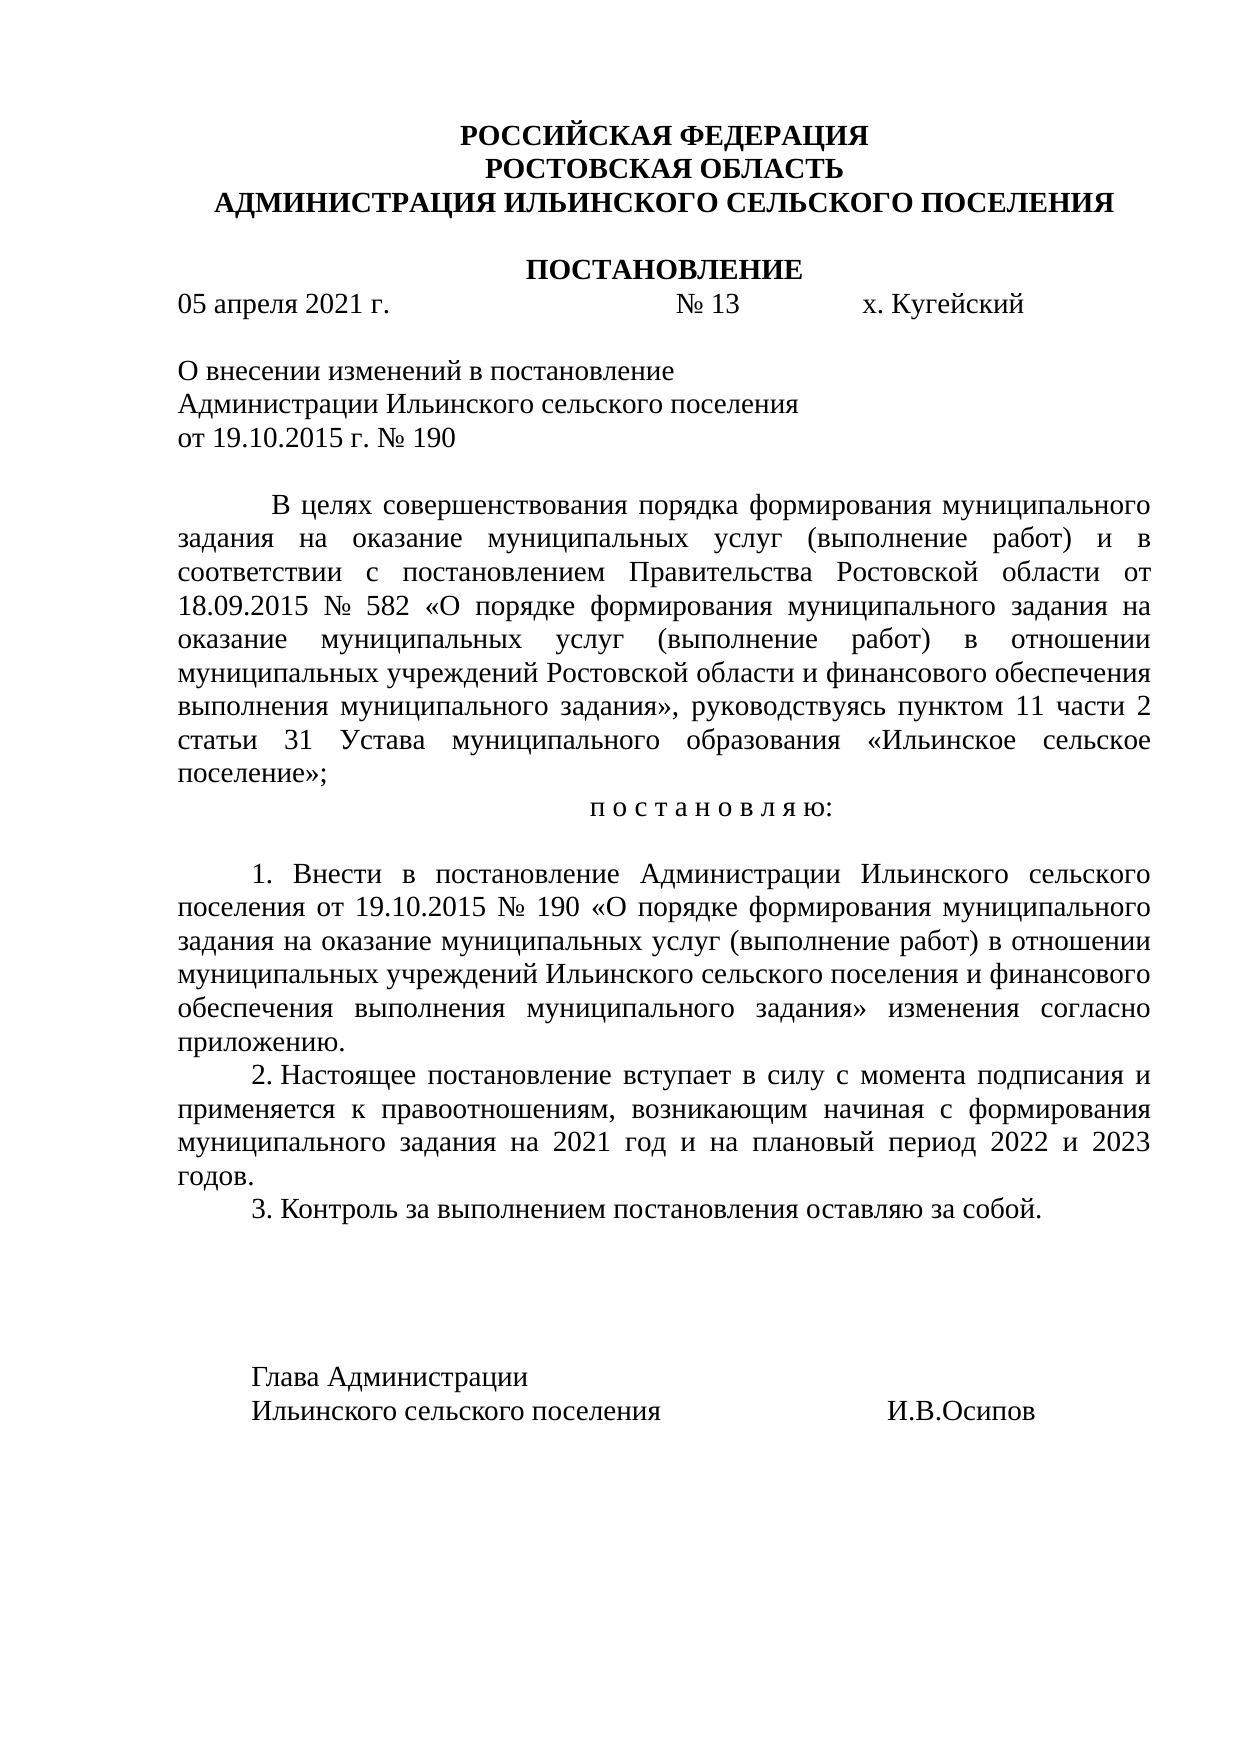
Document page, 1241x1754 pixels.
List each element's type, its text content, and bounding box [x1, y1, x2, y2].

text РОСТОВСКАЯ ОБЛАСТЬ [177, 152, 1152, 185]
text Администрации Ильинского сельского поселения [177, 386, 1152, 420]
text О внесении изменений в постановление [177, 353, 1152, 386]
text 3. Контроль за выполнением постановления оставляю за собой. [177, 1191, 1152, 1225]
text п о с т а н о в л я ю: [177, 789, 1152, 822]
text АДМИНИСТРАЦИЯ ИЛЬИНСКОГО СЕЛЬСКОГО ПОСЕЛЕНИЯ [177, 185, 1152, 219]
text ПОСТАНОВЛЕНИЕ [177, 252, 1152, 286]
text Глава Администрации [177, 1359, 1152, 1393]
text 1. Внести в постановление Администрации Ильинского сельского поселения от 19.10.2015 № 190 «О порядке формирования муниципального задания на оказание муниципальных услуг (выполнение работ) в отношении муниципальных учреждений Ильинского сельского поселения и финансового обеспечения выполнения муниципального задания» изменения согласно приложению. [177, 856, 1152, 1057]
text 05 апреля 2021 г. № 13 х. Кугейский [177, 286, 1152, 319]
text В целях совершенствования порядка формирования муниципального задания на оказание муниципальных услуг (выполнение работ) и в соответствии с постановлением Правительства Ростовской области от 18.09.2015 № 582 «О порядке формирования муниципального задания на оказание муниципальных услуг (выполнение работ) в отношении муниципальных учреждений Ростовской области и финансового обеспечения выполнения муниципального задания», руководствуясь пунктом 11 части 2 статьи 31 Устава муниципального образования «Ильинское сельское поселение»; [177, 487, 1152, 789]
text 2. Настоящее постановление вступает в силу с момента подписания и применяется к правоотношениям, возникающим начиная с формирования муниципального задания на 2021 год и на плановый период 2022 и 2023 годов. [177, 1057, 1152, 1191]
text Ильинского сельского поселения И.В.Осипов [177, 1393, 1152, 1426]
text от 19.10.2015 г. № 190 [177, 420, 1152, 453]
text РОССИЙСКАЯ ФЕДЕРАЦИЯ [177, 118, 1152, 152]
